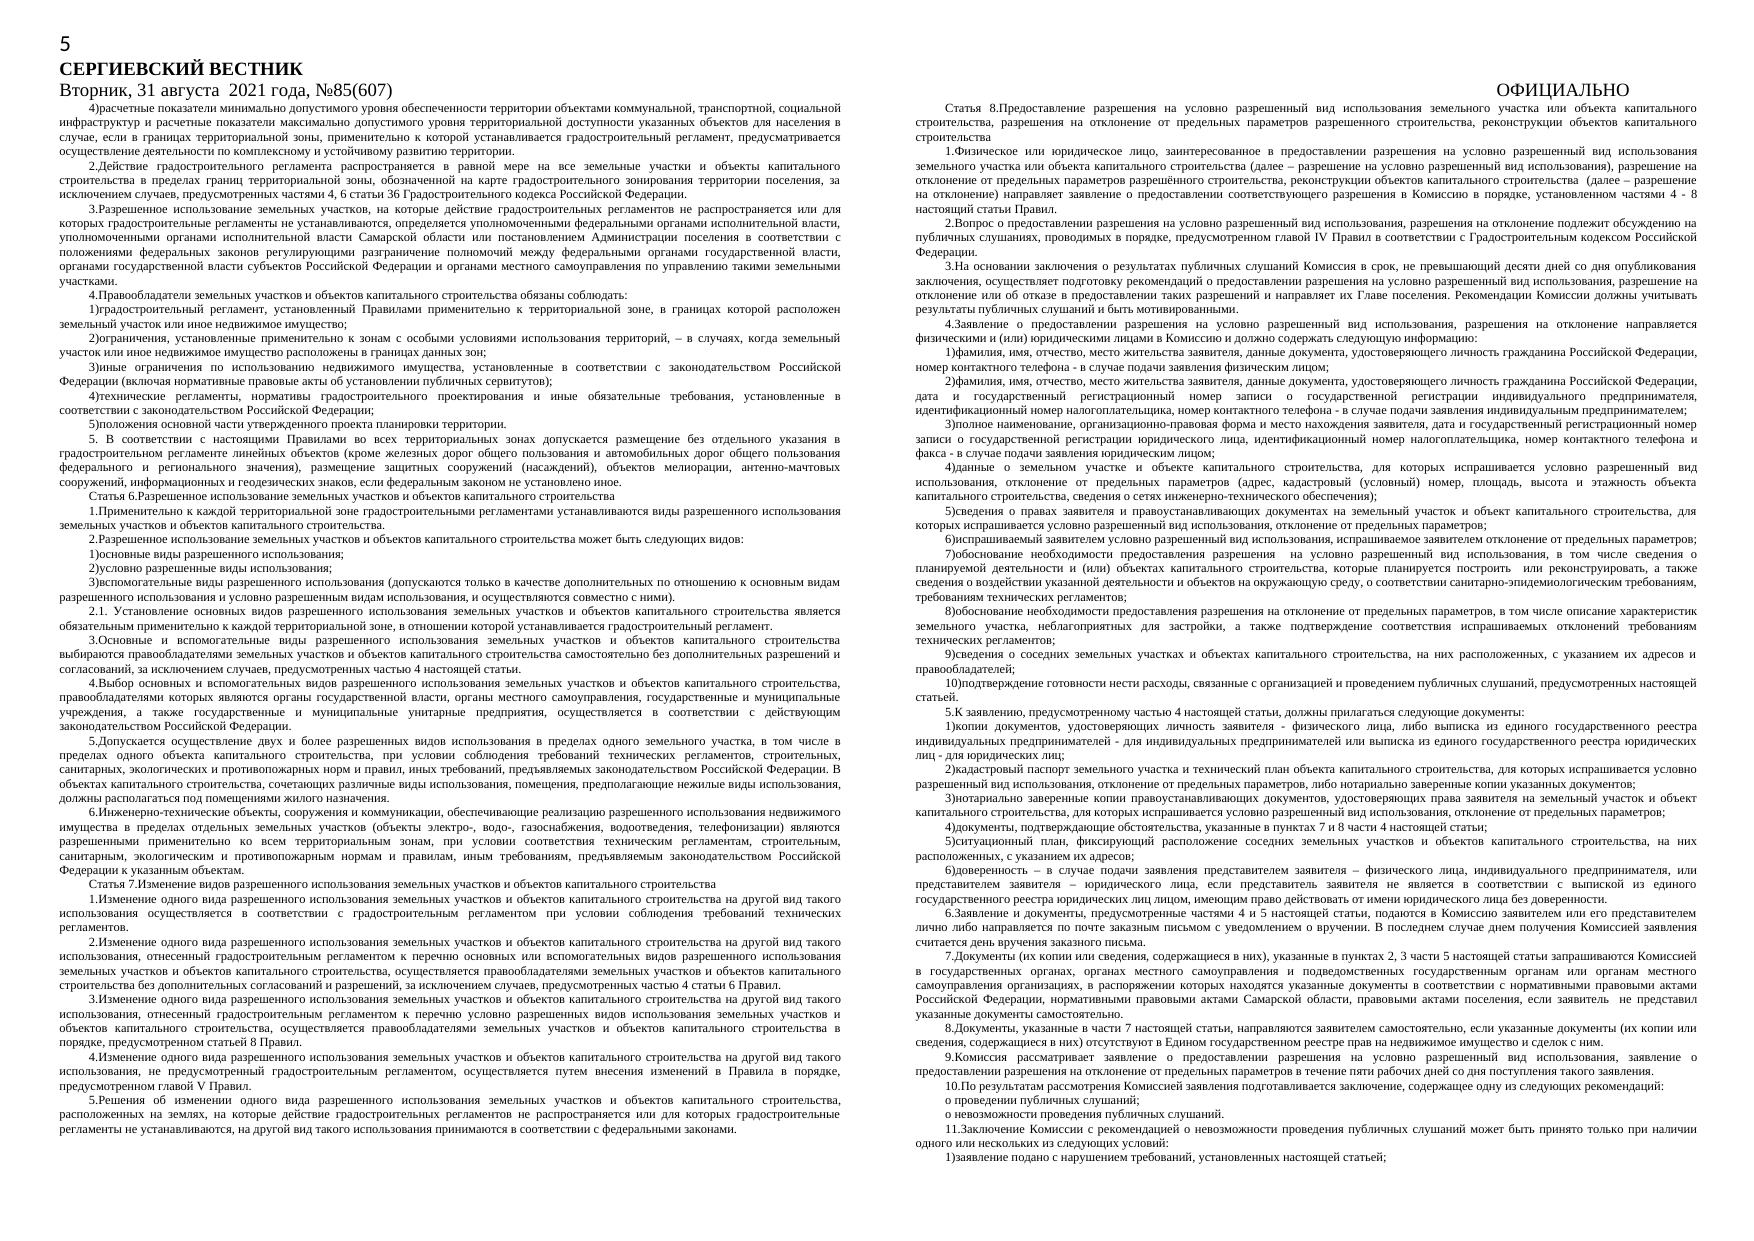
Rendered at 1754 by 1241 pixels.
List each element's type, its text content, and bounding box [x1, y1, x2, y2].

text 1)копии документов, удостоверяющих личность заявителя - физического лица, либо выписка из единого государственного реестра индивидуальных предпринимателей - для индивидуальных предпринимателей или выписка из единого государственного реестра юридических лиц - для юридических лиц; [915, 719, 1698, 762]
text 2.Действие градостроительного регламента распространяется в равной мере на все земельные участки и объекты капитального строительства в пределах границ территориальной зоны, обозначенной на карте градостроительного зонирования территории поселения, за исключением случаев, предусмотренных частями 4, 6 статьи 36 Градостроительного кодекса Российской Федерации. [59, 158, 842, 201]
text 6)испрашиваемый заявителем условно разрешенный вид использования, испрашиваемое заявителем отклонение от предельных параметров; [915, 532, 1698, 546]
text 6.Инженерно-технические объекты, сооружения и коммуникации, обеспечивающие реализацию разрешенного использования недвижимого имущества в пределах отдельных земельных участков (объекты электро-, водо-, газоснабжения, водоотведения, телефонизации) являются разрешенными применительно ко всем территориальным зонам, при условии соответствия техническим регламентам, строительным, санитарным, экологическим и противопожарным нормам и правилам, иным требованиям, предъявляемым законодательством Российской Федерации к указанным объектам. [59, 805, 842, 877]
text Статья 6.Разрешенное использование земельных участков и объектов капитального строительства [59, 489, 842, 503]
text 10.По результатам рассмотрения Комиссией заявления подготавливается заключение, содержащее одну из следующих рекомендаций: [915, 1078, 1698, 1093]
text 2.Изменение одного вида разрешенного использования земельных участков и объектов капитального строительства на другой вид такого использования, отнесенный градостроительным регламентом к перечню основных или вспомогательных видов разрешенного использования земельных участков и объектов капитального строительства, осуществляется правообладателями земельных участков и объектов капитального строительства без дополнительных согласований и разрешений, за исключением случаев, предусмотренных частью 4 статьи 6 Правил. [59, 934, 842, 992]
text 2)фамилия, имя, отчество, место жительства заявителя, данные документа, удостоверяющего личность гражданина Российской Федерации, дата и государственный регистрационный номер записи о государственной регистрации индивидуального предпринимателя, идентификационный номер налогоплательщика, номер контактного телефона - в случае подачи заявления индивидуальным предпринимателем; [915, 374, 1698, 417]
text 4.Выбор основных и вспомогательных видов разрешенного использования земельных участков и объектов капитального строительства, правообладателями которых являются органы государственной власти, органы местного самоуправления, государственные и муниципальные учреждения, а также государственные и муниципальные унитарные предприятия, осуществляется в соответствии с действующим законодательством Российской Федерации. [59, 676, 842, 733]
text 2)ограничения, установленные применительно к зонам с особыми условиями использования территорий, – в случаях, когда земельный участок или иное недвижимое имущество расположены в границах данных зон; [59, 331, 842, 359]
text 11.Заключение Комиссии с рекомендацией о невозможности проведения публичных слушаний может быть принято только при наличии одного или нескольких из следующих условий: [915, 1121, 1698, 1150]
text 1)основные виды разрешенного использования; [59, 546, 842, 561]
text 5.К заявлению, предусмотренному частью 4 настоящей статьи, должны прилагаться следующие документы: [915, 704, 1698, 719]
text 6.Заявление и документы, предусмотренные частями 4 и 5 настоящей статьи, подаются в Комиссию заявителем или его представителем лично либо направляется по почте заказным письмом с уведомлением о вручении. В последнем случае днем получения Комиссией заявления считается день вручения заказного письма. [915, 906, 1698, 949]
text 9)сведения о соседних земельных участках и объектах капитального строительства, на них расположенных, с указанием их адресов и правообладателей; [915, 647, 1698, 676]
text о проведении публичных слушаний; [915, 1093, 1698, 1107]
text 3.Разрешенное использование земельных участков, на которые действие градостроительных регламентов не распространяется или для которых градостроительные регламенты не устанавливаются, определяется уполномоченными федеральными органами исполнительной власти, уполномоченными органами исполнительной власти Самарской области или постановлением Администрации поселения в соответствии с положениями федеральных законов регулирующими разграничение полномочий между федеральными органами государственной власти, органами государственной власти субъектов Российской Федерации и органами местного самоуправления по управлению такими земельными участками. [59, 201, 842, 288]
text 3.На основании заключения о результатах публичных слушаний Комиссия в срок, не превышающий десяти дней со дня опубликования заключения, осуществляет подготовку рекомендаций о предоставлении разрешения на условно разрешенный вид использования, разрешение на отклонение или об отказе в предоставлении таких разрешений и направляет их Главе поселения. Рекомендации Комиссии должны учитывать результаты публичных слушаний и быть мотивированными. [915, 259, 1698, 316]
text 3)полное наименование, организационно-правовая форма и место нахождения заявителя, дата и государственный регистрационный номер записи о государственной регистрации юридического лица, идентификационный номер налогоплательщика, номер контактного телефона и факса - в случае подачи заявления юридическим лицом; [915, 417, 1698, 460]
text 3)нотариально заверенные копии правоустанавливающих документов, удостоверяющих права заявителя на земельный участок и объект капитального строительства, для которых испрашивается условно разрешенный вид использования, отклонение от предельных параметров; [915, 791, 1698, 819]
text 4.Изменение одного вида разрешенного использования земельных участков и объектов капитального строительства на другой вид такого использования, не предусмотренный градостроительным регламентом, осуществляется путем внесения изменений в Правила в порядке, предусмотренном главой V Правил. [59, 1049, 842, 1093]
text 2.Разрешенное использование земельных участков и объектов капитального строительства может быть следующих видов: [59, 532, 842, 546]
text 4)данные о земельном участке и объекте капитального строительства, для которых испрашивается условно разрешенный вид использования, отклонение от предельных параметров (адрес, кадастровый (условный) номер, площадь, высота и этажность объекта капитального строительства, сведения о сетях инженерно-технического обеспечения); [915, 460, 1698, 503]
text 5)сведения о правах заявителя и правоустанавливающих документах на земельный участок и объект капитального строительства, для которых испрашивается условно разрешенный вид использования, отклонение от предельных параметров; [915, 503, 1698, 532]
text 8)обоснование необходимости предоставления разрешения на отклонение от предельных параметров, в том числе описание характеристик земельного участка, неблагоприятных для застройки, а также подтверждение соответствия испрашиваемых отклонений требованиям технических регламентов; [915, 604, 1698, 647]
text 9.Комиссия рассматривает заявление о предоставлении разрешения на условно разрешенный вид использования, заявление о предоставлении разрешения на отклонение от предельных параметров в течение пяти рабочих дней со дня поступления такого заявления. [915, 1049, 1698, 1078]
text 5.Решения об изменении одного вида разрешенного использования земельных участков и объектов капитального строительства, расположенных на землях, на которые действие градостроительных регламентов не распространяется или для которых градостроительные регламенты не устанавливаются, на другой вид такого использования принимаются в соответствии с федеральными законами. [59, 1093, 842, 1136]
text 8.Документы, указанные в части 7 настоящей статьи, направляются заявителем самостоятельно, если указанные документы (их копии или сведения, содержащиеся в них) отсутствуют в Едином государственном реестре прав на недвижимое имущество и сделок с ним. [915, 1021, 1698, 1049]
text 4)расчетные показатели минимально допустимого уровня обеспеченности территории объектами коммунальной, транспортной, социальной инфраструктур и расчетные показатели максимально допустимого уровня территориальной доступности указанных объектов для населения в случае, если в границах территориальной зоны, применительно к которой устанавливается градостроительный регламент, предусматривается осуществление деятельности по комплексному и устойчивому развитию территории. [59, 101, 842, 158]
text 2)условно разрешенные виды использования; [59, 561, 842, 575]
text 4)документы, подтверждающие обстоятельства, указанные в пунктах 7 и 8 части 4 настоящей статьи; [915, 819, 1698, 834]
text 3.Основные и вспомогательные виды разрешенного использования земельных участков и объектов капитального строительства выбираются правообладателями земельных участков и объектов капитального строительства самостоятельно без дополнительных разрешений и согласований, за исключением случаев, предусмотренных частью 4 настоящей статьи. [59, 633, 842, 676]
text о невозможности проведения публичных слушаний. [915, 1107, 1698, 1121]
text 3.Изменение одного вида разрешенного использования земельных участков и объектов капитального строительства на другой вид такого использования, отнесенный градостроительным регламентом к перечню условно разрешенных видов использования земельных участков и объектов капитального строительства, осуществляется правообладателями земельных участков и объектов капитального строительства в порядке, предусмотренном статьей 8 Правил. [59, 992, 842, 1049]
text 1.Физическое или юридическое лицо, заинтересованное в предоставлении разрешения на условно разрешенный вид использования земельного участка или объекта капитального строительства (далее – разрешение на условно разрешенный вид использования), разрешение на отклонение от предельных параметров разрешённого строительства, реконструкции объектов капитального строительства (далее – разрешение на отклонение) направляет заявление о предоставлении соответствующего разрешения в Комиссию в порядке, установленном частями 4 - 8 настоящий статьи Правил. [915, 144, 1698, 216]
text 1)градостроительный регламент, установленный Правилами применительно к территориальной зоне, в границах которой расположен земельный участок или иное недвижимое имущество; [59, 302, 842, 331]
text 4.Правообладатели земельных участков и объектов капитального строительства обязаны соблюдать: [59, 288, 842, 302]
text 4)технические регламенты, нормативы градостроительного проектирования и иные обязательные требования, установленные в соответствии с законодательством Российской Федерации; [59, 388, 842, 417]
text 1)заявление подано с нарушением требований, установленных настоящей статьей; [915, 1150, 1698, 1164]
text Статья 8.Предоставление разрешения на условно разрешенный вид использования земельного участка или объекта капитального строительства, разрешения на отклонение от предельных параметров разрешенного строительства, реконструкции объектов капитального строительства [915, 101, 1698, 144]
text 2.1. Установление основных видов разрешенного использования земельных участков и объектов капитального строительства является обязательным применительно к каждой территориальной зоне, в отношении которой устанавливается градостроительный регламент. [59, 604, 842, 633]
text 1)фамилия, имя, отчество, место жительства заявителя, данные документа, удостоверяющего личность гражданина Российской Федерации, номер контактного телефона - в случае подачи заявления физическим лицом; [915, 345, 1698, 374]
text 7)обоснование необходимости предоставления разрешения на условно разрешенный вид использования, в том числе сведения о планируемой деятельности и (или) объектах капитального строительства, которые планируется построить или реконструировать, а также сведения о воздействии указанной деятельности и объектов на окружающую среду, о соответствии санитарно-эпидемиологическим требованиям, требованиям технических регламентов; [915, 546, 1698, 604]
text 1.Применительно к каждой территориальной зоне градостроительными регламентами устанавливаются виды разрешенного использования земельных участков и объектов капитального строительства. [59, 503, 842, 532]
text 2.Вопрос о предоставлении разрешения на условно разрешенный вид использования, разрешения на отклонение подлежит обсуждению на публичных слушаниях, проводимых в порядке, предусмотренном главой IV Правил в соответствии с Градостроительным кодексом Российской Федерации. [915, 216, 1698, 259]
text Статья 7.Изменение видов разрешенного использования земельных участков и объектов капитального строительства [59, 877, 842, 891]
text 2)кадастровый паспорт земельного участка и технический план объекта капитального строительства, для которых испрашивается условно разрешенный вид использования, отклонение от предельных параметров, либо нотариально заверенные копии указанных документов; [915, 762, 1698, 791]
text 6)доверенность – в случае подачи заявления представителем заявителя – физического лица, индивидуального предпринимателя, или представителем заявителя – юридического лица, если представитель заявителя не является в соответствии с выпиской из единого государственного реестра юридических лиц лицом, имеющим право действовать от имени юридического лица без доверенности. [915, 863, 1698, 906]
text 10)подтверждение готовности нести расходы, связанные с организацией и проведением публичных слушаний, предусмотренных настоящей статьей. [915, 676, 1698, 704]
text 5)ситуационный план, фиксирующий расположение соседних земельных участков и объектов капитального строительства, на них расположенных, с указанием их адресов; [915, 834, 1698, 863]
text 3)вспомогательные виды разрешенного использования (допускаются только в качестве дополнительных по отношению к основным видам разрешенного использования и условно разрешенным видам использования, и осуществляются совместно с ними). [59, 575, 842, 604]
text 5)положения основной части утвержденного проекта планировки территории. [59, 417, 842, 431]
text 4.Заявление о предоставлении разрешения на условно разрешенный вид использования, разрешения на отклонение направляется физическими и (или) юридическими лицами в Комиссию и должно содержать следующую информацию: [915, 316, 1698, 345]
text 5. В соответствии с настоящими Правилами во всех территориальных зонах допускается размещение без отдельного указания в градостроительном регламенте линейных объектов (кроме железных дорог общего пользования и автомобильных дорог общего пользования федерального и регионального значения), размещение защитных сооружений (насаждений), объектов мелиорации, антенно-мачтовых сооружений, информационных и геодезических знаков, если федеральным законом не установлено иное. [59, 431, 842, 489]
text 1.Изменение одного вида разрешенного использования земельных участков и объектов капитального строительства на другой вид такого использования осуществляется в соответствии с градостроительным регламентом при условии соблюдения требований технических регламентов. [59, 891, 842, 934]
text 5.Допускается осуществление двух и более разрешенных видов использования в пределах одного земельного участка, в том числе в пределах одного объекта капитального строительства, при условии соблюдения требований технических регламентов, строительных, санитарных, экологических и противопожарных норм и правил, иных требований, предъявляемых законодательством Российской Федерации. В объектах капитального строительства, сочетающих различные виды использования, помещения, предполагающие нежилые виды использования, должны располагаться под помещениями жилого назначения. [59, 733, 842, 805]
text 3)иные ограничения по использованию недвижимого имущества, установленные в соответствии с законодательством Российской Федерации (включая нормативные правовые акты об установлении публичных сервитутов); [59, 359, 842, 388]
text 7.Документы (их копии или сведения, содержащиеся в них), указанные в пунктах 2, 3 части 5 настоящей статьи запрашиваются Комиссией в государственных органах, органах местного самоуправления и подведомственных государственным органам или органам местного самоуправления организациях, в распоряжении которых находятся указанные документы в соответствии с нормативными правовыми актами Российской Федерации, нормативными правовыми актами Самарской области, правовыми актами поселения, если заявитель не представил указанные документы самостоятельно. [915, 949, 1698, 1021]
